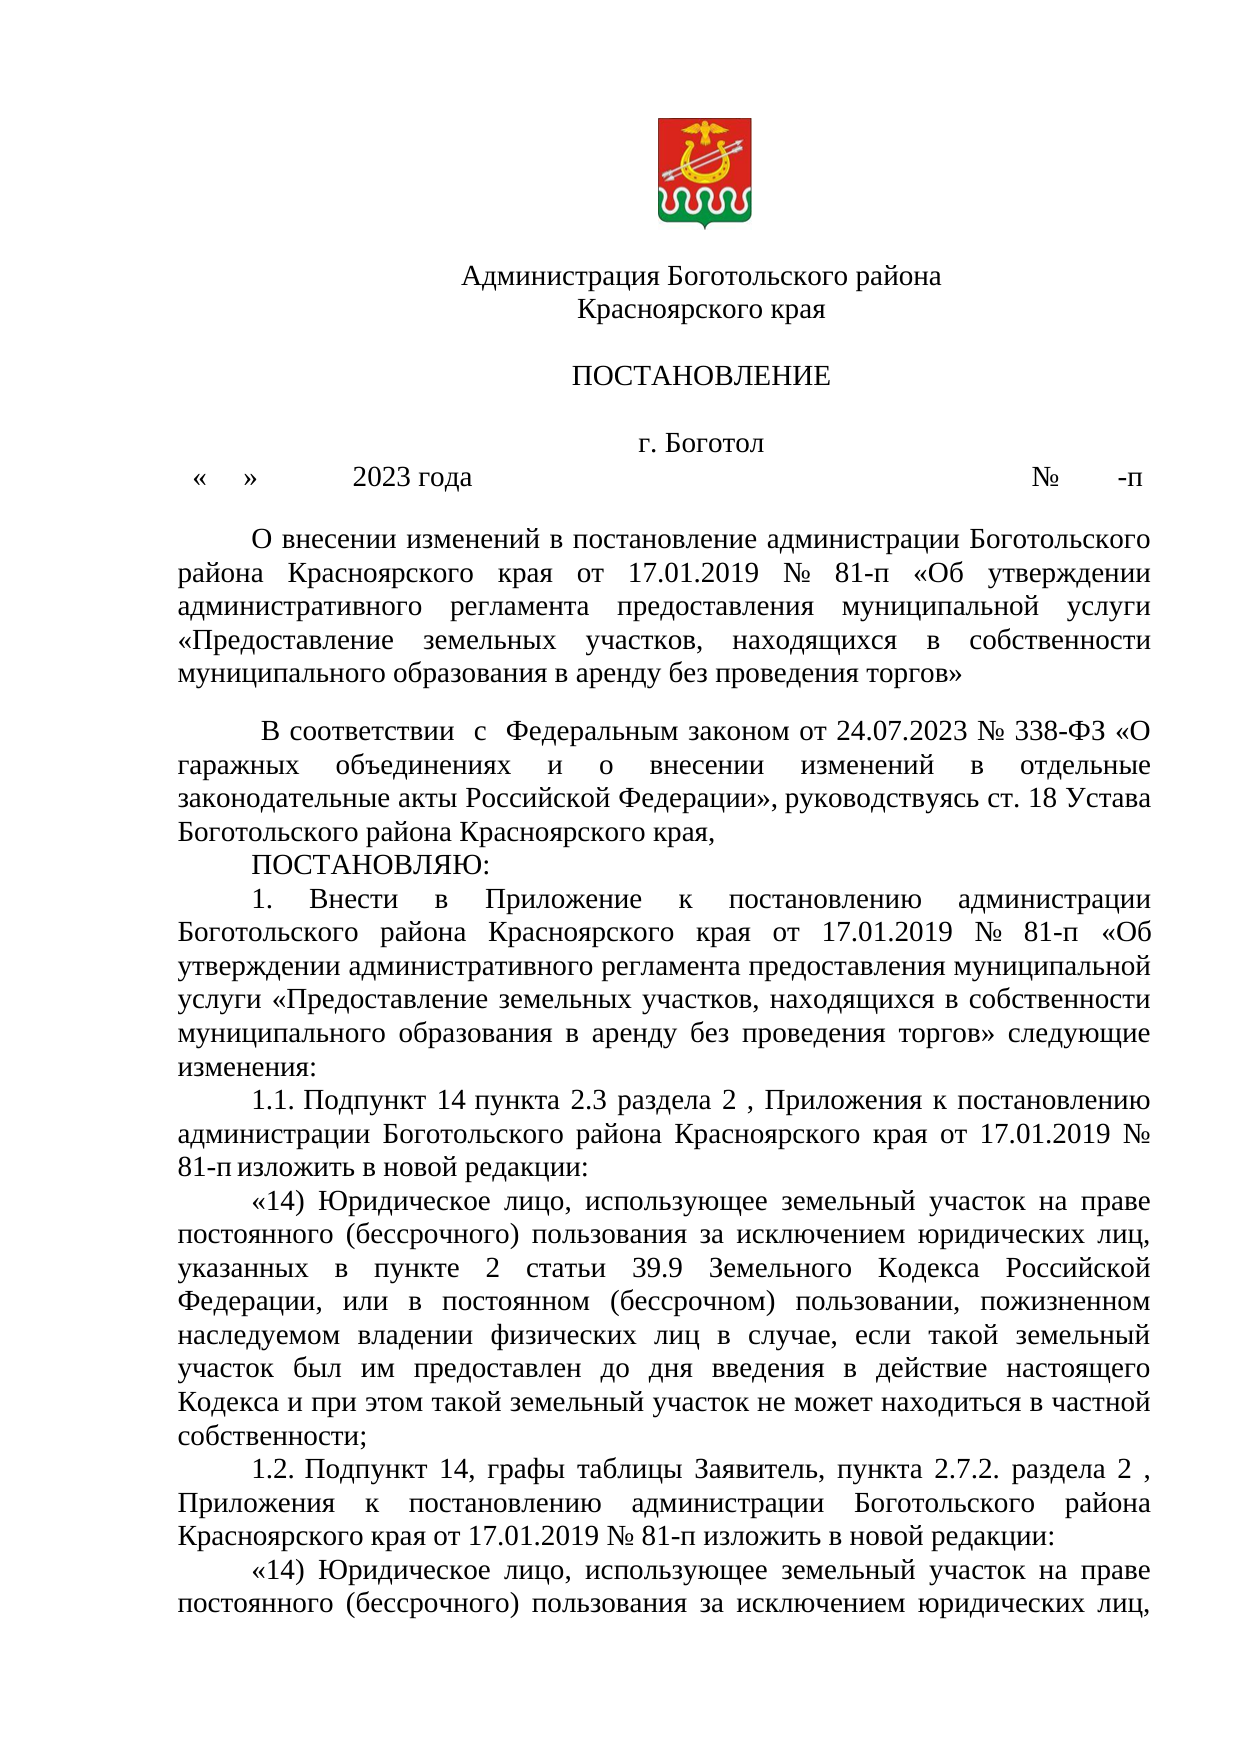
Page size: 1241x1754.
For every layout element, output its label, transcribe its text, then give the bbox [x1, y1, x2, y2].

picture [658, 118, 752, 230]
text О внесении изменений в постановление администрации Боготольского района Красноярского края от 17.01.2019 № 81-п «Об утверждении административного регламента предоставления муниципальной услуги «Предоставление земельных участков, находящихся в собственности муниципального образования в аренду без проведения торгов» [177, 521, 1152, 689]
text 1. Внести в Приложение к постановлению администрации Боготольского района Красноярского края от 17.01.2019 № 81-п «Об утверждении административного регламента предоставления муниципальной услуги «Предоставление земельных участков, находящихся в собственности муниципального образования в аренду без проведения торгов» следующие изменения: [177, 881, 1152, 1082]
text 1.2. Подпункт 14, графы таблицы Заявитель, пункта 2.7.2. раздела 2 , Приложения к постановлению администрации Боготольского района Красноярского края от 17.01.2019 № 81-п изложить в новой редакции: [177, 1451, 1152, 1552]
text ПОСТАНОВЛЕНИЕ [177, 358, 1152, 392]
text Красноярского края [177, 291, 1152, 325]
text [177, 1552, 1152, 1619]
text В соответствии с Федеральным законом от 24.07.2023 № 338-ФЗ «О гаражных объединениях и о внесении изменений в отдельные законодательные акты Российской Федерации», руководствуясь ст. 18 Устава Боготольского района Красноярского края, [177, 713, 1152, 847]
text 1.1. Подпункт 14 пункта 2.3 раздела 2 , Приложения к постановлению администрации Боготольского района Красноярского края от 17.01.2019 № 81-п изложить в новой редакции: [177, 1082, 1152, 1183]
text ПОСТАНОВЛЯЮ: [177, 847, 1152, 881]
text Администрация Боготольского района [177, 258, 1152, 291]
text « » 2023 года № -п [177, 459, 1152, 493]
text г. Боготол [177, 426, 1152, 459]
